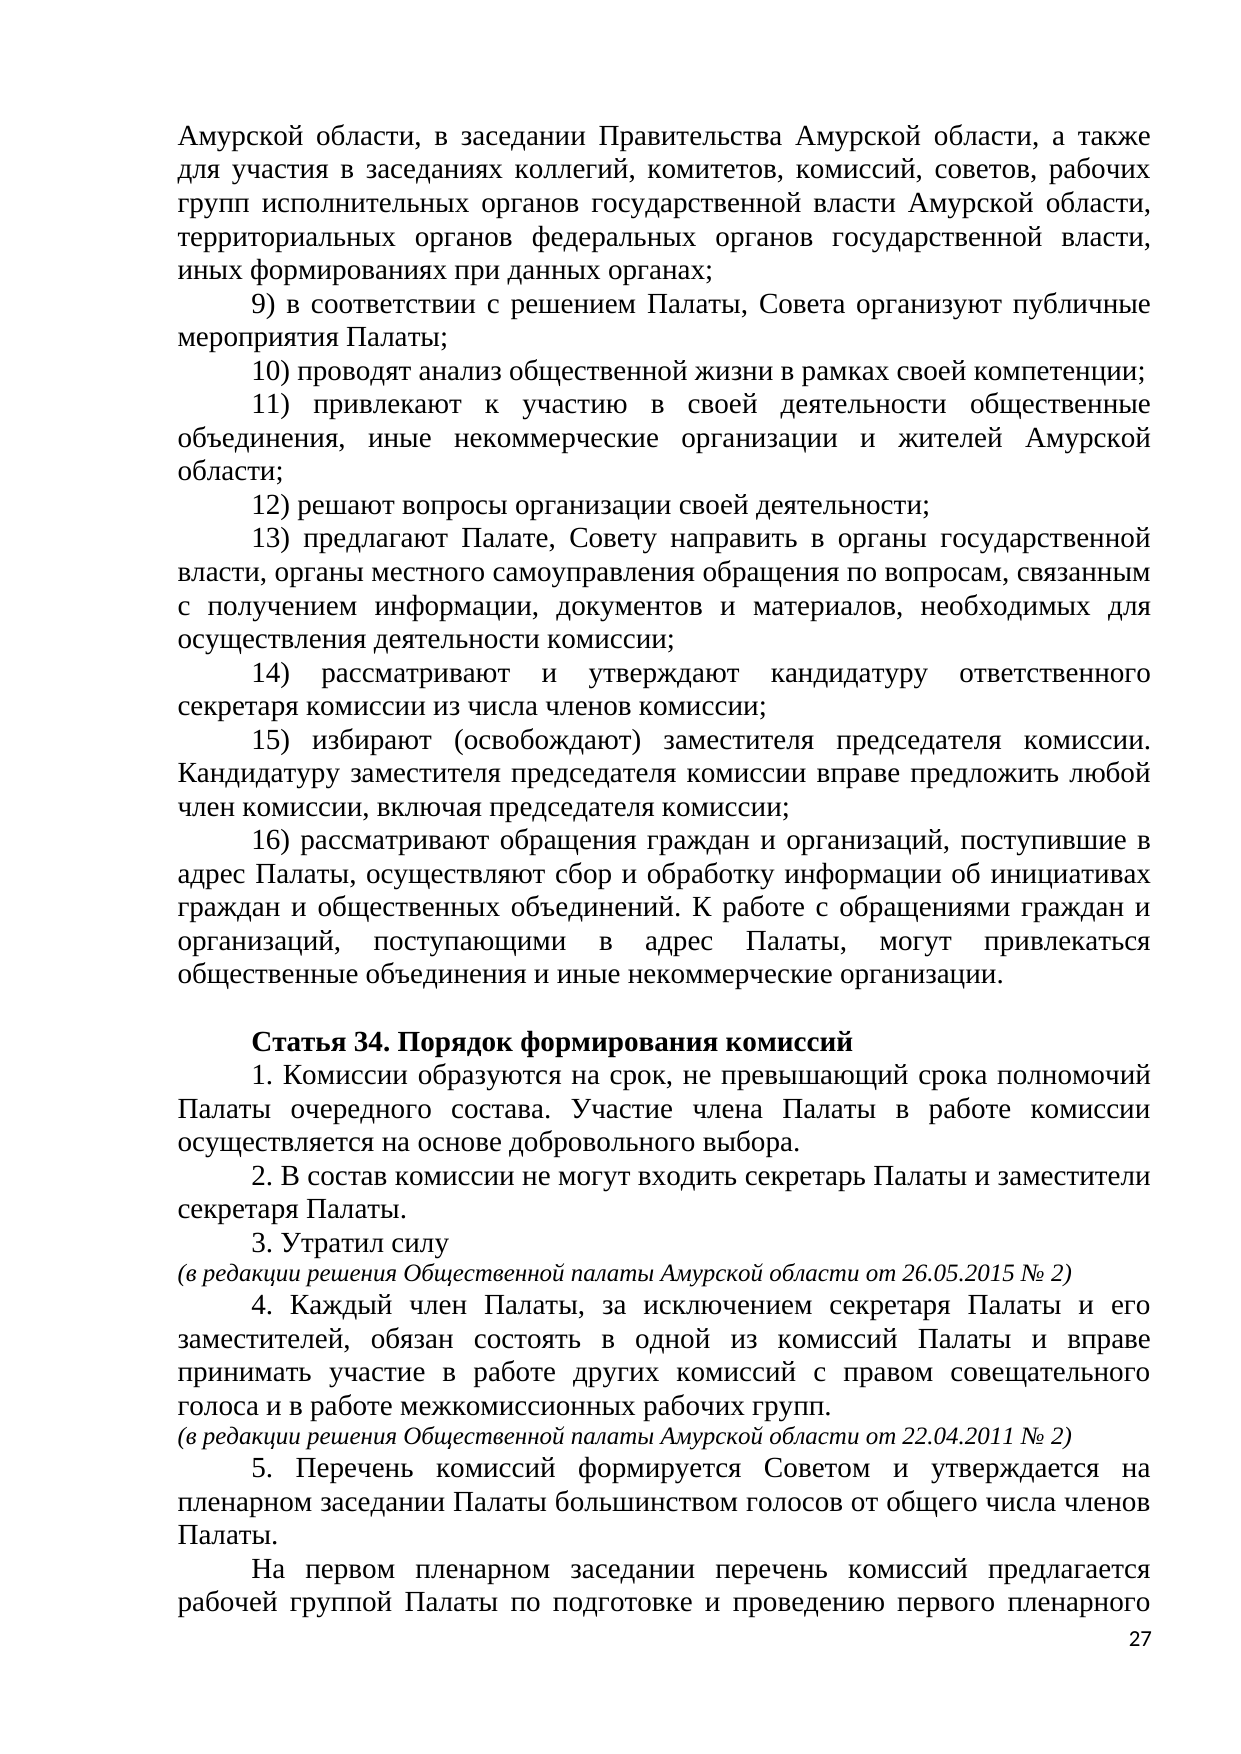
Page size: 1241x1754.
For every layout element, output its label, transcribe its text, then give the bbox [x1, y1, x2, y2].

text 15) избирают (освобождают) заместителя председателя комиссии. Кандидатуру заместителя председателя комиссии вправе предложить любой член комиссии, включая председателя комиссии; [177, 722, 1152, 822]
text 10) проводят анализ общественной жизни в рамках своей компетенции; [177, 353, 1152, 386]
text 14) рассматривают и утверждают кандидатуру ответственного секретаря комиссии из числа членов комиссии; [177, 655, 1152, 722]
text (в редакции решения Общественной палаты Амурской области от 26.05.2015 № 2) [177, 1258, 1152, 1287]
text Статья 34. Порядок формирования комиссий [177, 1024, 1152, 1057]
text 2. В состав комиссии не могут входить секретарь Палаты и заместители секретаря Палаты. [177, 1158, 1152, 1225]
text 9) в соответствии с решением Палаты, Совета организуют публичные мероприятия Палаты; [177, 286, 1152, 353]
text 3. Утратил силу [177, 1225, 1152, 1258]
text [177, 118, 1152, 286]
text 11) привлекают к участию в своей деятельности общественные объединения, иные некоммерческие организации и жителей Амурской области; [177, 386, 1152, 487]
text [177, 1551, 1152, 1618]
text 12) решают вопросы организации своей деятельности; [177, 487, 1152, 521]
text 5. Перечень комиссий формируется Советом и утверждается на пленарном заседании Палаты большинством голосов от общего числа членов Палаты. [177, 1450, 1152, 1551]
text 1. Комиссии образуются на срок, не превышающий срока полномочий Палаты очередного состава. Участие члена Палаты в работе комиссии осуществляется на основе добровольного выбора. [177, 1057, 1152, 1158]
text 13) предлагают Палате, Совету направить в органы государственной власти, органы местного самоуправления обращения по вопросам, связанным с получением информации, документов и материалов, необходимых для осуществления деятельности комиссии; [177, 521, 1152, 655]
text 16) рассматривают обращения граждан и организаций, поступившие в адрес Палаты, осуществляют сбор и обработку информации об инициативах граждан и общественных объединений. К работе с обращениями граждан и организаций, поступающими в адрес Палаты, могут привлекаться общественные объединения и иные некоммерческие организации. [177, 822, 1152, 990]
text 4. Каждый член Палаты, за исключением секретаря Палаты и его заместителей, обязан состоять в одной из комиссий Палаты и вправе принимать участие в работе других комиссий с правом совещательного голоса и в работе межкомиссионных рабочих групп. [177, 1287, 1152, 1421]
text (в редакции решения Общественной палаты Амурской области от 22.04.2011 № 2) [177, 1421, 1152, 1450]
